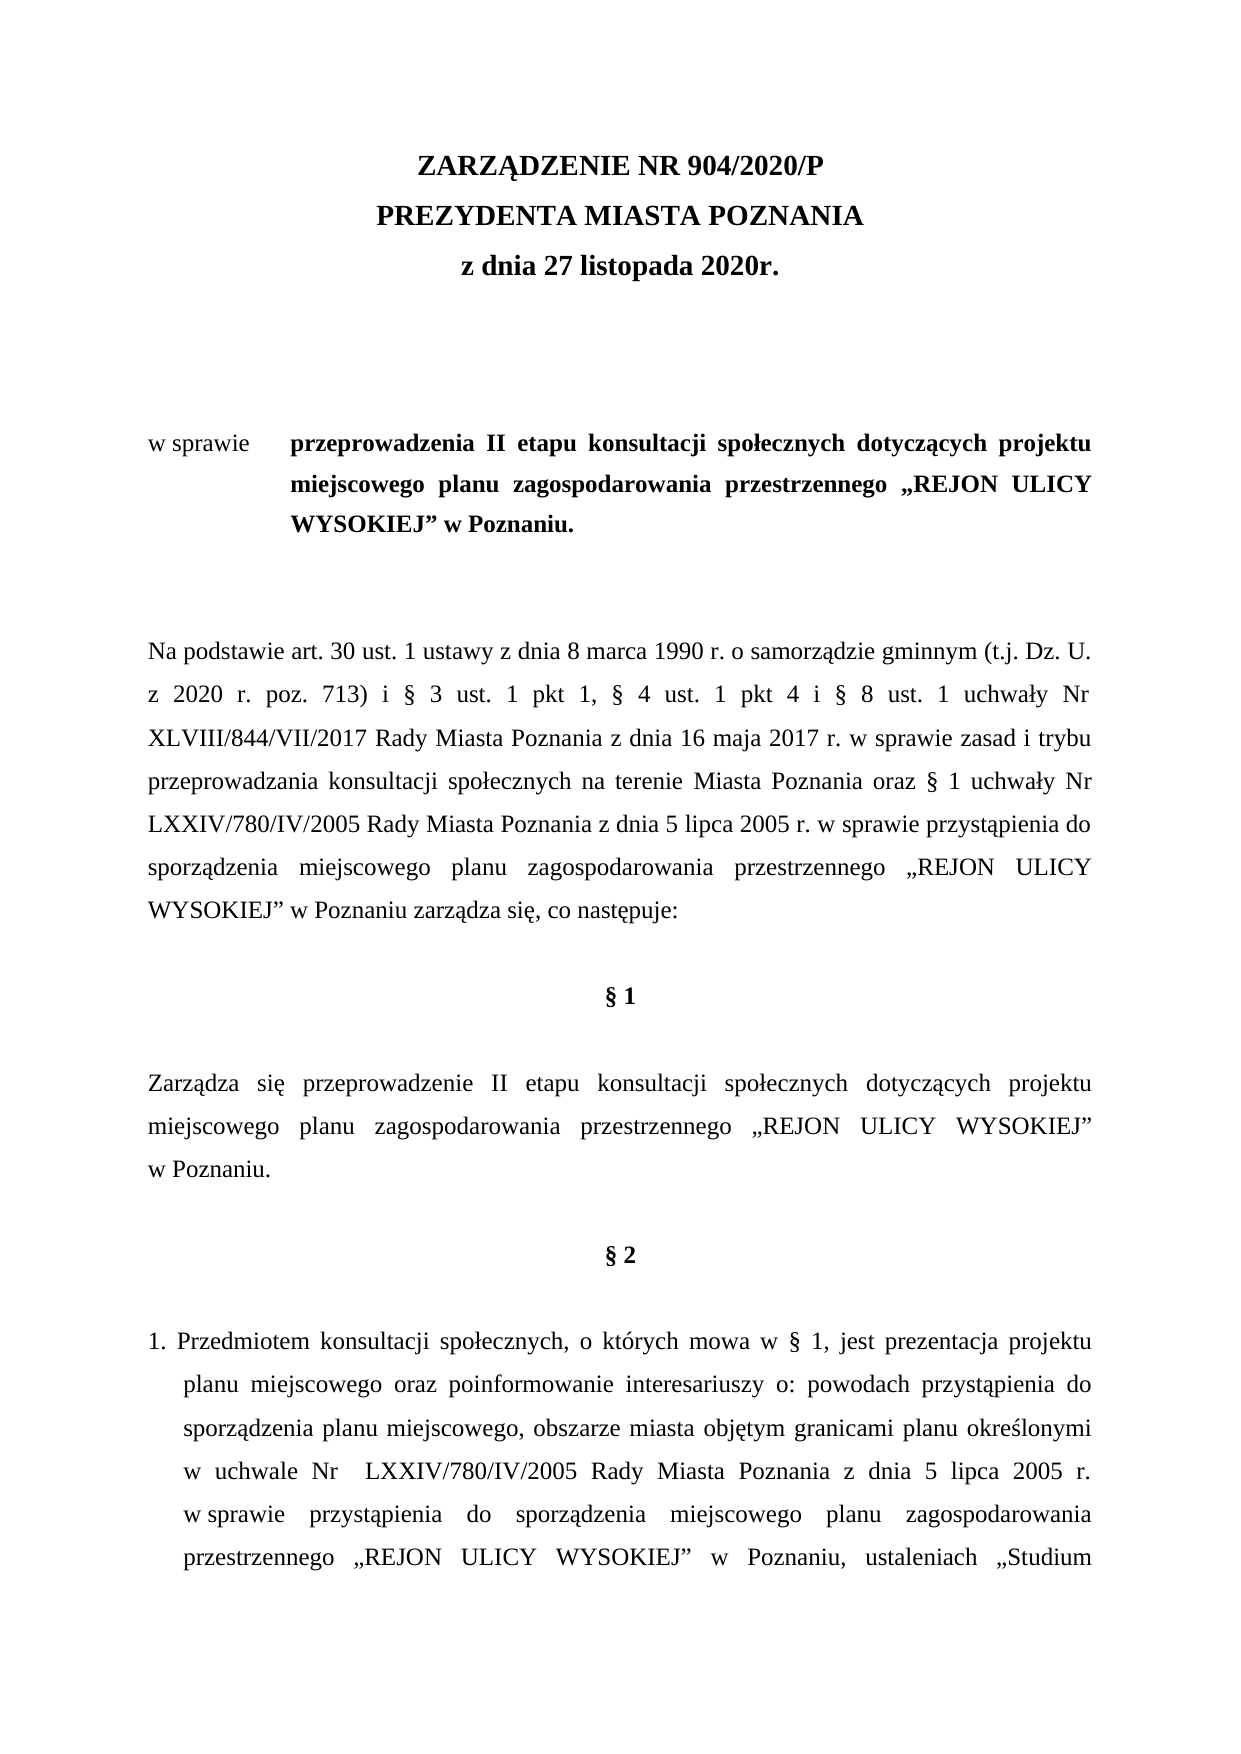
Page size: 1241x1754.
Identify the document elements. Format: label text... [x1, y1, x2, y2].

text z dnia 27 listopada 2020r. [148, 248, 1093, 282]
text Zarządza się przeprowadzenie II etapu konsultacji społecznych dotyczących projektu miejscowego planu zagospodarowania przestrzennego „REJON ULICY WYSOKIEJ” w Poznaniu. [148, 1068, 1093, 1183]
table_header w sprawie [136, 428, 279, 550]
subtitle ZARZĄDZENIE NR [148, 148, 1093, 181]
text § 1 [148, 981, 1093, 1010]
table_header przeprowadzenia II etapu konsultacji społecznych dotyczących projektu miejscowego planu zagospodarowania przestrzennego „REJON ULICY WYSOKIEJ” w Poznaniu. [279, 428, 1104, 550]
subtitle PREZYDENTA MIASTA POZNANIA [148, 198, 1093, 231]
text Na podstawie art. 30 ust. 1 ustawy z dnia 8 marca 1990 r. o samorządzie gminnym (t.j. Dz. U. z 2020 r. poz. 713) i § 3 ust. 1 pkt 1, § 4 ust. 1 pkt 4 i § 8 ust. 1 uchwały Nr XLVIII/844/VII/2017 Rady Miasta Poznania z dnia 16 maja 2017 r. w sprawie zasad i trybu przeprowadzania konsultacji społecznych na terenie Miasta Poznania oraz § 1 uchwały Nr LXXIV/780/IV/2005 Rady Miasta Poznania z dnia 5 lipca 2005 r. w sprawie przystąpienia do sporządzenia miejscowego planu zagospodarowania przestrzennego „REJON ULICY WYSOKIEJ” w Poznaniu zarządza się, co następuje: [148, 636, 1093, 924]
text § 2 [148, 1240, 1093, 1269]
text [148, 1326, 1093, 1571]
